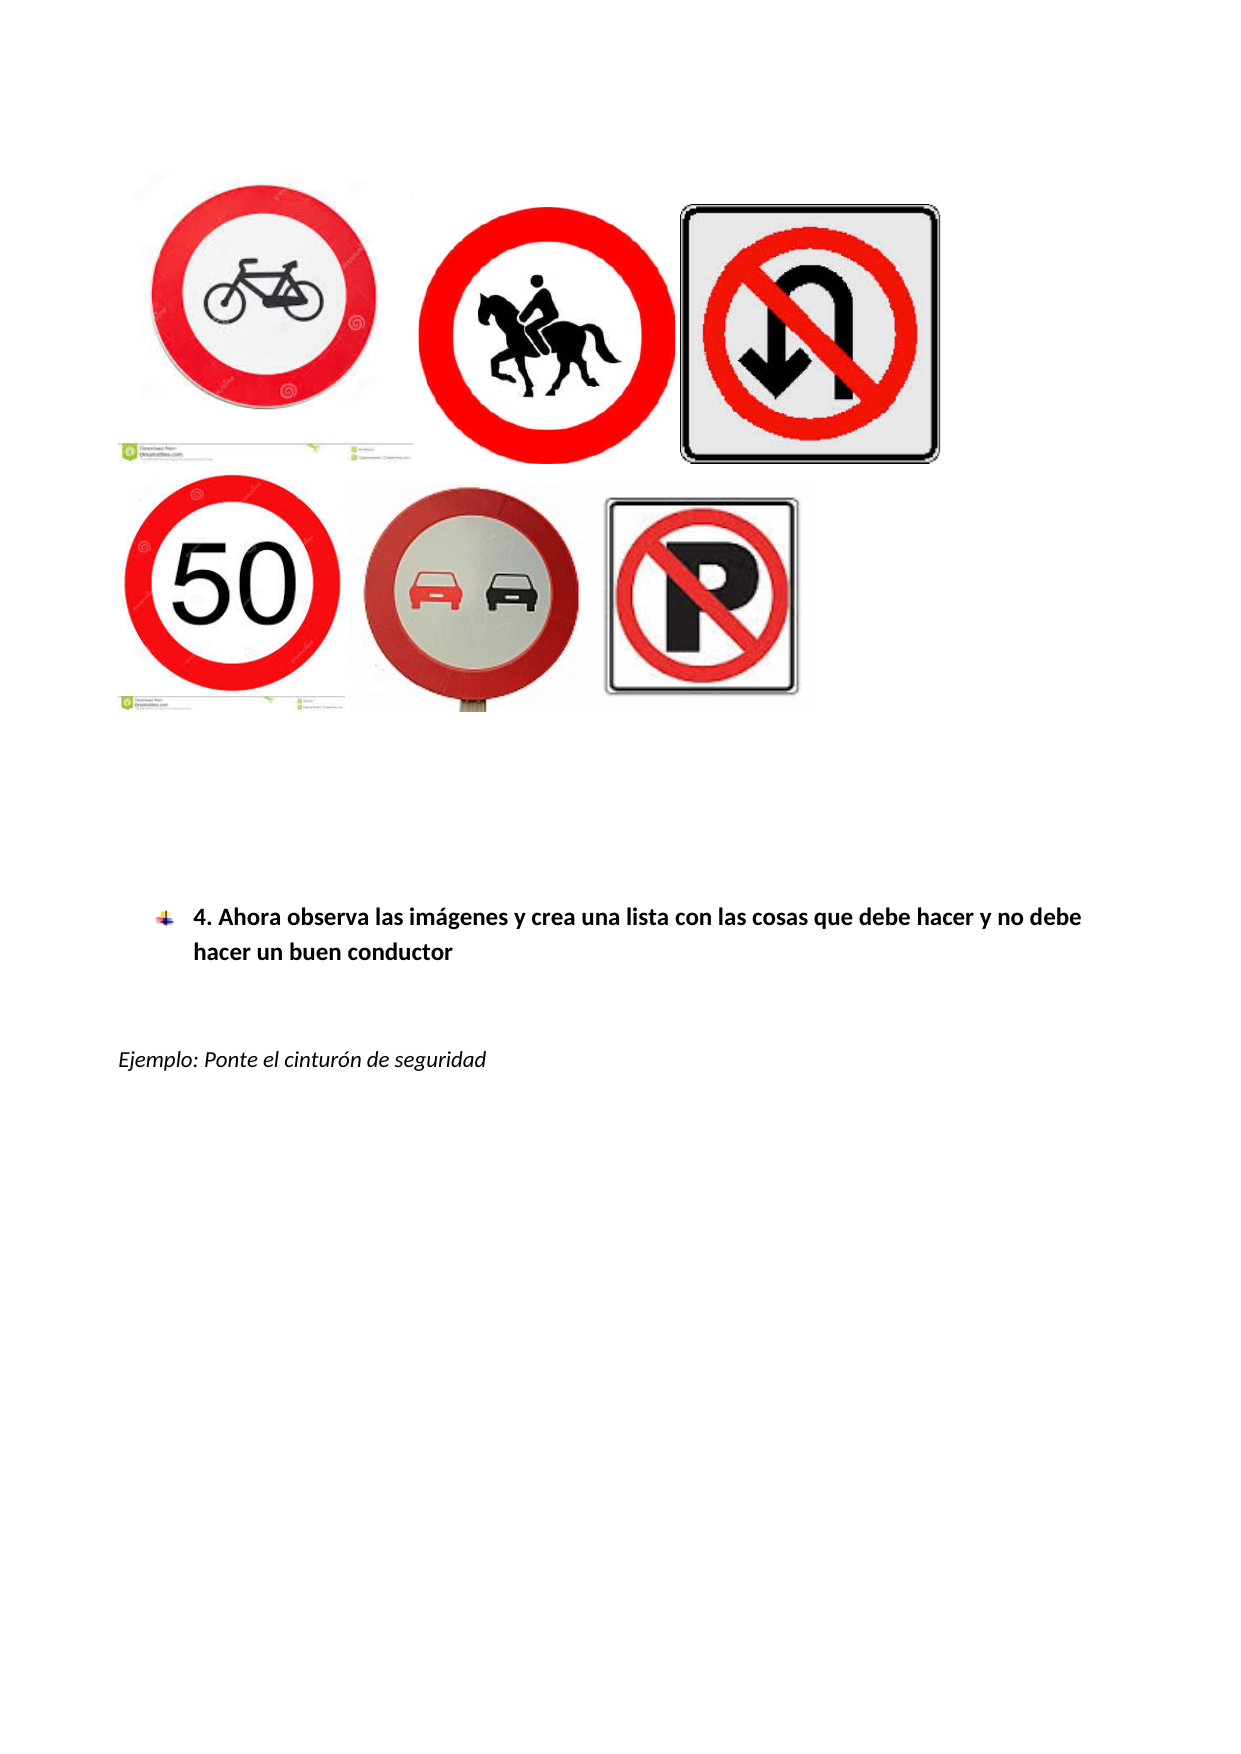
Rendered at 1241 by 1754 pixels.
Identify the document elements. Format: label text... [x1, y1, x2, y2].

picture [118, 468, 346, 712]
picture [118, 147, 414, 464]
picture [589, 483, 816, 712]
list 4. Ahora observa las imágenes y crea una lista con las cosas que debe hacer y no debe hacer un buen conductor [156, 902, 1122, 967]
picture [156, 909, 174, 926]
text Ejemplo: Ponte el cinturón de seguridad [118, 1045, 1122, 1073]
picture [418, 207, 675, 464]
picture [350, 483, 585, 712]
picture [680, 204, 940, 464]
